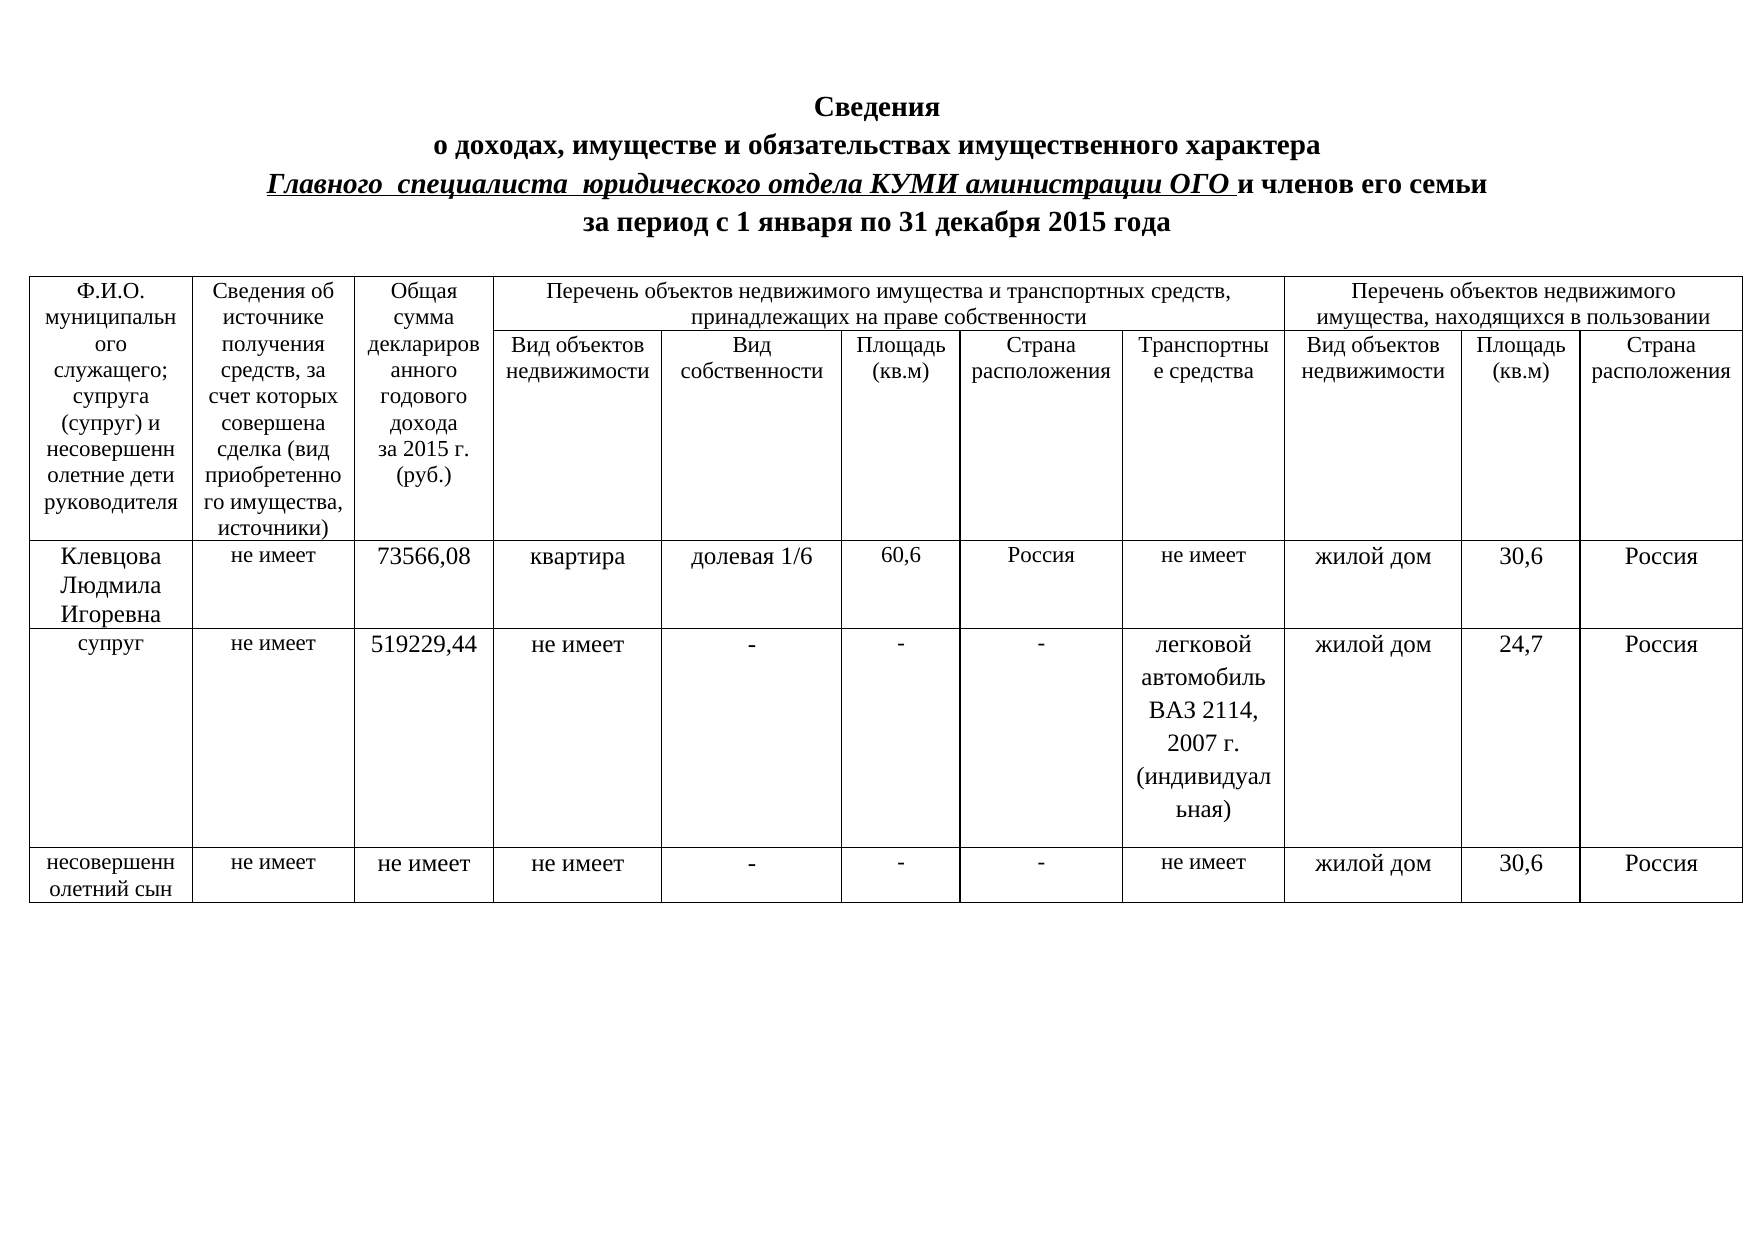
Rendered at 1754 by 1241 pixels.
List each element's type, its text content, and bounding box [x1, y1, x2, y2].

text Главного специалиста юридического отдела КУМИ аминистрации ОГО и членов его семьи [118, 166, 1636, 199]
table_cell Россия [1581, 541, 1742, 628]
table_cell 30,6 [1462, 848, 1579, 902]
table_cell Россия [961, 541, 1122, 628]
table_cell Россия [1581, 629, 1742, 847]
table_cell Россия [1581, 848, 1742, 902]
table_cell Страна расположения [1581, 331, 1742, 540]
table_cell не имеет [193, 848, 354, 902]
table_cell - [961, 848, 1122, 902]
table_cell долевая 1/6 [662, 541, 841, 628]
table_cell не имеет [494, 629, 661, 847]
table_cell не имеет [1123, 541, 1284, 628]
table_cell Вид объектов недвижимости [1285, 331, 1461, 540]
table_cell Площадь (кв.м) [842, 331, 959, 540]
table_header Сведения об источнике получения средств, за счет которых совершена сделка (вид приобретенного имущества, источники) [193, 277, 354, 540]
table_header Перечень объектов недвижимого имущества и транспортных средств, принадлежащих на праве собственности [494, 277, 1284, 329]
table_header Общая сумма декларированного годового дохода за . (руб.) [355, 277, 493, 540]
table_cell 60,6 [842, 541, 959, 628]
table_cell Клевцова Людмила Игоревна [30, 541, 192, 628]
table_cell - [842, 848, 959, 902]
table_cell Площадь (кв.м) [1462, 331, 1579, 540]
table_cell - [842, 629, 959, 847]
table_cell 30,6 [1462, 541, 1579, 628]
table_cell не имеет [193, 629, 354, 847]
table_header Перечень объектов недвижимого имущества, находящихся в пользовании [1285, 277, 1742, 329]
table_cell жилой дом [1285, 541, 1461, 628]
table_cell жилой дом [1285, 629, 1461, 847]
table_cell Вид собственности [662, 331, 841, 540]
table_cell 519229,44 [355, 629, 493, 847]
table_cell жилой дом [1285, 848, 1461, 902]
text за период с 1 января по 31 декабря 2015 года [118, 204, 1636, 238]
table_cell не имеет [494, 848, 661, 902]
table_cell не имеет [193, 541, 354, 628]
text о доходах, имуществе и обязательствах имущественного характера [118, 127, 1636, 161]
table_cell 24,7 [1462, 629, 1579, 847]
table_cell Вид объектов недвижимости [494, 331, 661, 540]
table_cell Страна расположения [961, 331, 1122, 540]
table_cell - [662, 629, 841, 847]
table_cell 73566,08 [355, 541, 493, 628]
table_cell не имеет [1123, 848, 1284, 902]
table_cell супруг [30, 629, 192, 847]
table_cell не имеет [355, 848, 493, 902]
text Cведения [118, 89, 1636, 122]
table_cell - [662, 848, 841, 902]
table_header Ф.И.О. муниципального служащего; супруга (супруг) и несовершеннолетние дети руководителя [30, 277, 192, 540]
table_cell несовершеннолетний сын [30, 848, 192, 902]
table_cell квартира [494, 541, 661, 628]
table_cell Транспортные средства [1123, 331, 1284, 540]
table_cell легковой автомобильВАЗ 2114, . (индивидуальная) [1123, 629, 1284, 847]
table_cell - [961, 629, 1122, 847]
